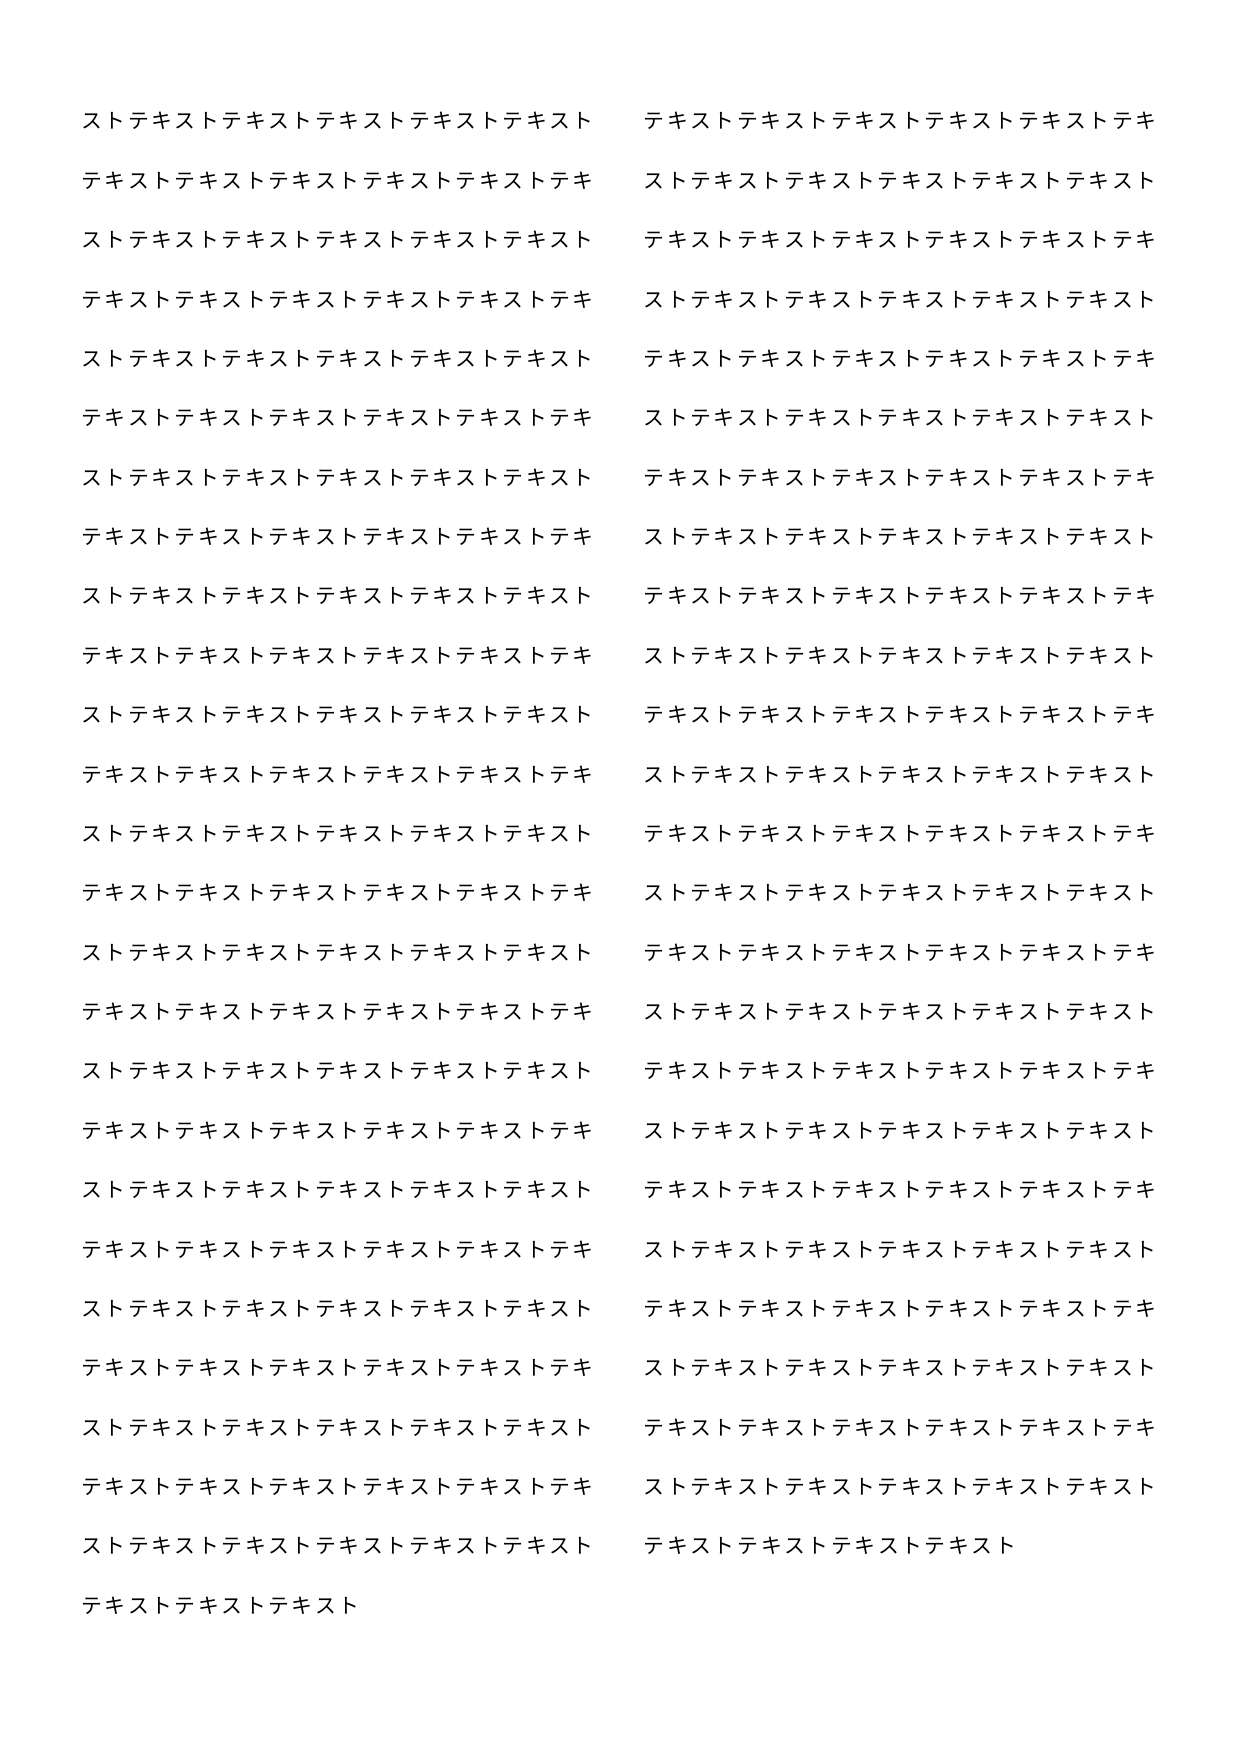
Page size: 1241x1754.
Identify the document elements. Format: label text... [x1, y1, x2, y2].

text テキストテキストテキストテキストテキストテキストテキストテキストテキストテキストテキストテキストテキストテキストテキストテキストテキストテキストテキストテキストテキストテキストテキストテキストテキストテキストテキストテキストテキストテキストテキストテキストテキストテキストテキストテキストテキストテキストテキストテキストテキストテキストテキストテキストテキストテキストテキストテキストテキストテキストテキストテキストテキストテキストテキストテキストテキストテキストテキストテキストテキストテキストテキストテキストテキストテキストテキストテキストテキストテキストテキストテキストテキストテキストテキストテキストテキストテキストテキストテキストテキストテキストテキストテキストテキストテキストテキストテキストテキストテキストテキストテキストテキストテキストテキストテキストテキストテキストテキストテキストテキストテキストテキストテキストテキストテキストテキストテキストテキストテキストテキストテキストテキストテキストテキストテキストテキストテキストテキストテキストテキストテキストテキストテキストテキストテキストテキストテキストテキストテキストテキストテキストテキストテキストテキストテキスト [642, 90, 1159, 1574]
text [81, 90, 598, 1634]
